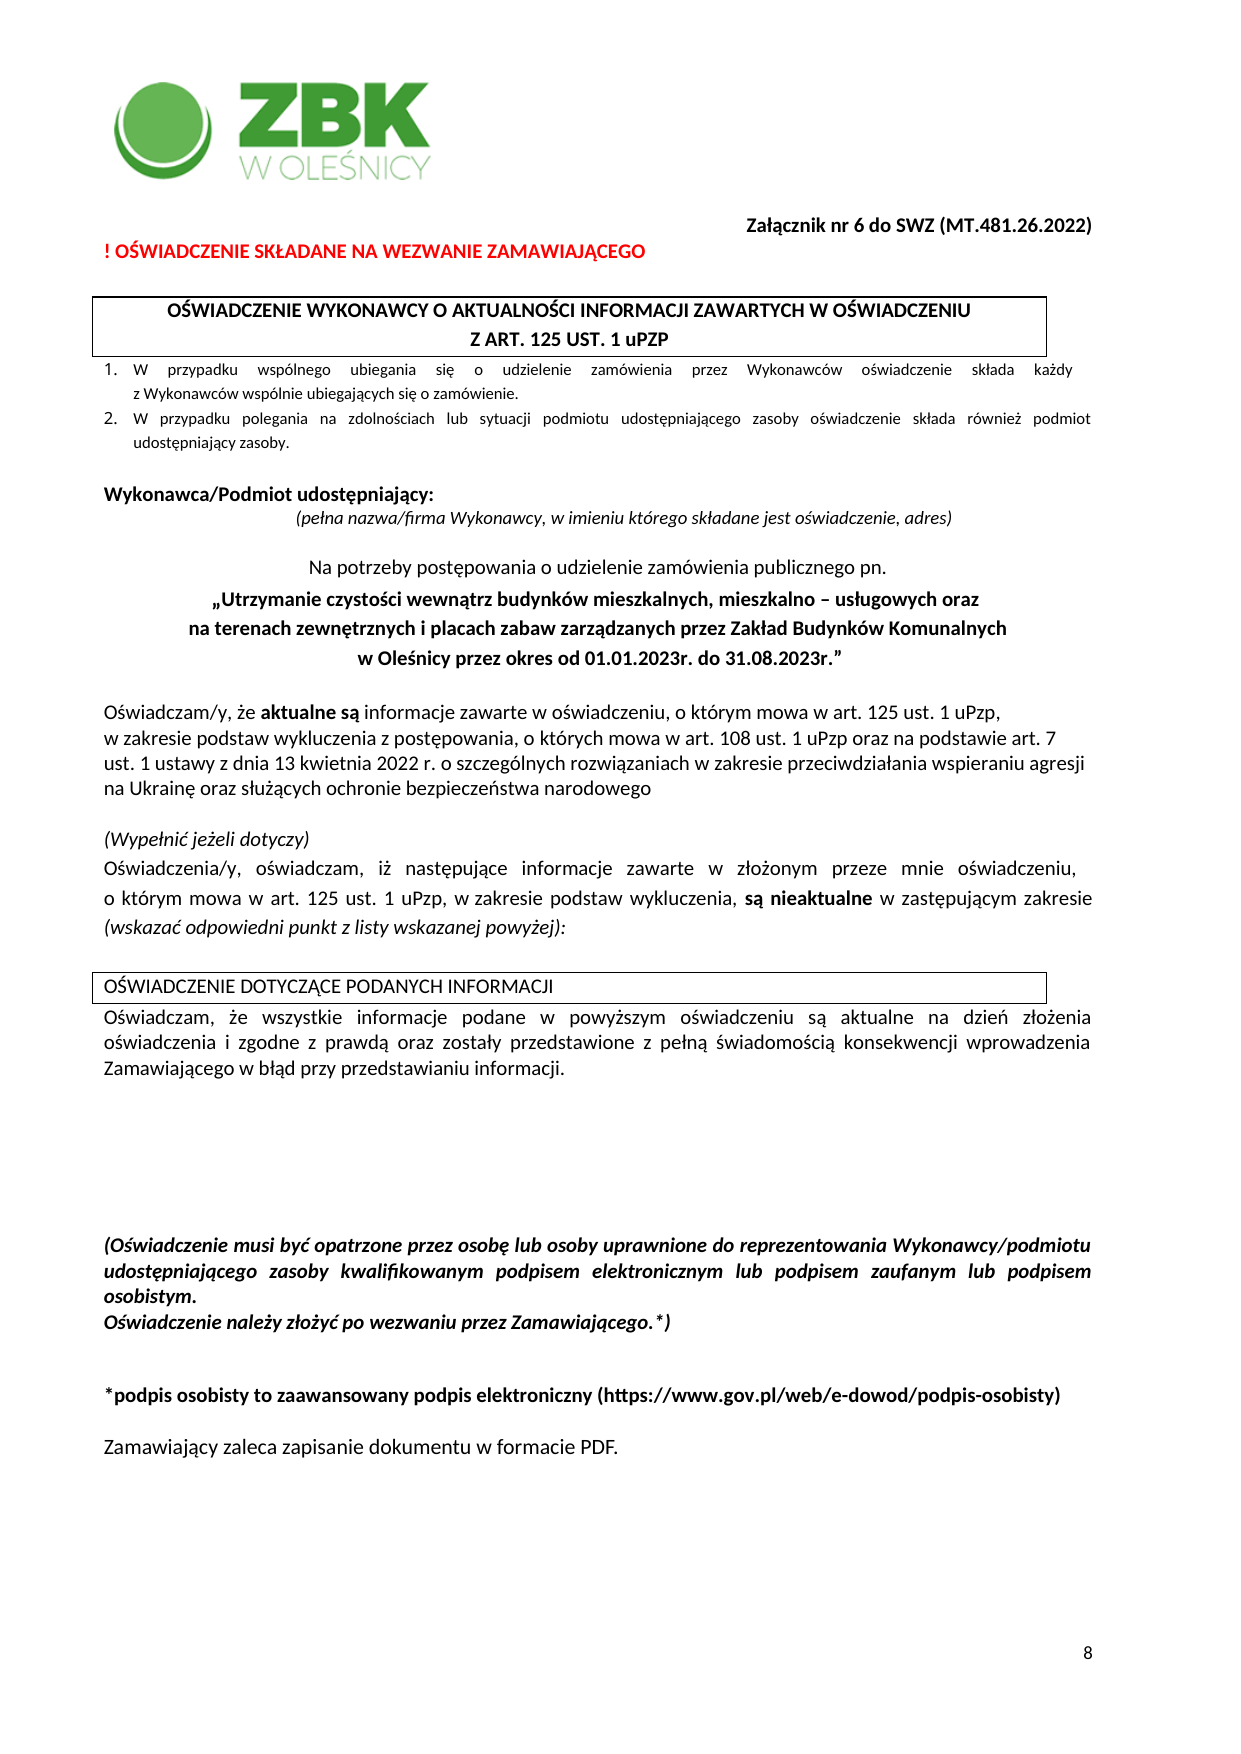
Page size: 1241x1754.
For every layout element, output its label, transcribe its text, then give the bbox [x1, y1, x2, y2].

text (Oświadczenie musi być opatrzone przez osobę lub osoby uprawnione do reprezentowania Wykonawcy/podmiotu udostępniającego zasoby kwalifikowanym podpisem elektronicznym lub podpisem zaufanym lub podpisem osobistym. [103, 1233, 1092, 1309]
text Wykonawca/Podmiot udostępniający: [103, 481, 1092, 506]
text Zamawiający zaleca zapisanie dokumentu w formacie PDF. [103, 1433, 1063, 1460]
text Na potrzeby postępowania o udzielenie zamówienia publicznego pn. [103, 554, 1092, 580]
text *podpis osobisty to zaawansowany podpis elektroniczny (https://www.gov.pl/web/e-dowod/podpis-osobisty) [103, 1382, 1092, 1408]
text Oświadczam, że wszystkie informacje podane w powyższym oświadczeniu są aktualne na dzień złożenia oświadczenia i zgodne z prawdą oraz zostały przedstawione z pełną świadomością konsekwencji wprowadzenia Zamawiającego w błąd przy przedstawianiu informacji. [103, 1004, 1092, 1080]
text Oświadczenie należy złożyć po wezwaniu przez Zamawiającego.*) [103, 1309, 1092, 1334]
list W przypadku wspólnego ubiegania się o udzielenie zamówienia przez Wykonawców oświadczenie składa każdy z Wykonawców wspólnie ubiegających się o zamówienie. [103, 357, 1092, 403]
text Załącznik nr 6 do SWZ (MT.481.26.2022) [103, 213, 1092, 238]
table_header OŚWIADCZENIE DOTYCZĄCE PODANYCH INFORMACJI [93, 973, 1046, 1003]
text (pełna nazwa/firma Wykonawcy, w imieniu którego składane jest oświadczenie, adres) [141, 506, 1107, 529]
table_header OŚWIADCZENIE WYKONAWCY O AKTUALNOŚCI INFORMACJI ZAWARTYCH W OŚWIADCZENIU Z ART. 125 UST. 1 uPZP [93, 298, 1046, 356]
text Oświadczenia/y, oświadczam, iż następujące informacje zawarte w złożonym przeze mnie oświadczeniu, o którym mowa w art. 125 ust. 1 uPzp, w zakresie podstaw wykluczenia, są nieaktualne w zastępującym zakresie (wskazać odpowiedni punkt z listy wskazanej powyżej): [103, 856, 1092, 939]
list W przypadku polegania na zdolnościach lub sytuacji podmiotu udostępniającego zasoby oświadczenie składa również podmiot udostępniający zasoby. [103, 406, 1092, 452]
text Oświadczam/y, że aktualne są informacje zawarte w oświadczeniu, o którym mowa w art. 125 ust. 1 uPzp, w zakresie podstaw wykluczenia z postępowania, o których mowa w art. 108 ust. 1 uPzp oraz na podstawie art. 7 ust. 1 ustawy z dnia 13 kwietnia 2022 r. o szczególnych rozwiązaniach w zakresie przeciwdziałania wspieraniu agresji na Ukrainę oraz służących ochronie bezpieczeństwa narodowego [103, 699, 1092, 801]
text ! OŚWIADCZENIE SKŁADANE NA WEZWANIE ZAMAWIAJĄCEGO [103, 238, 1092, 263]
text „Utrzymanie czystości wewnątrz budynków mieszkalnych, mieszkalno – usługowych oraz na terenach zewnętrznych i placach zabaw zarządzanych przez Zakład Budynków Komunalnych w Oleśnicy przez okres od 01.01.2023r. do 31.08.2023r.” [103, 584, 1092, 670]
text (Wypełnić jeżeli dotyczy) [103, 826, 1092, 852]
picture [103, 73, 442, 188]
